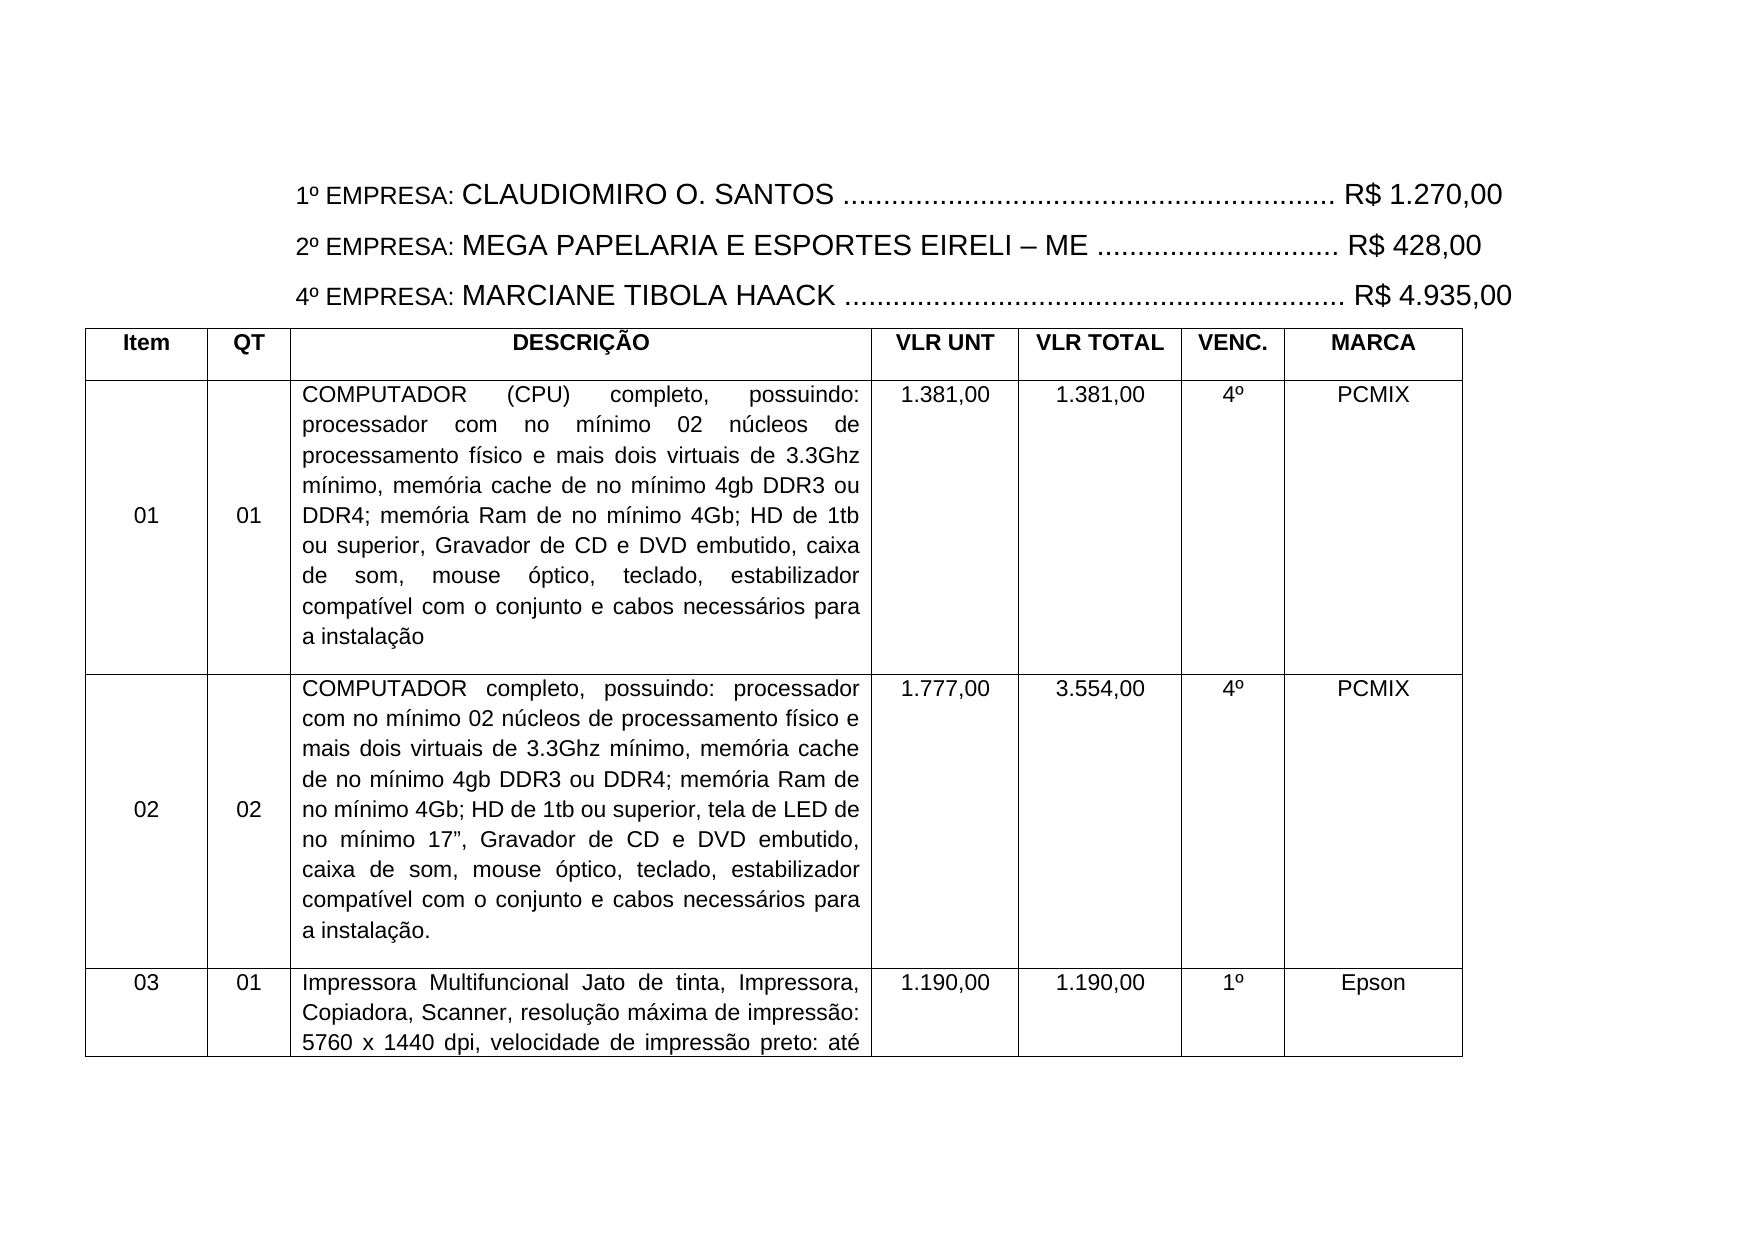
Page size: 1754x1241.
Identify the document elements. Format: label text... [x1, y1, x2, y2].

table_cell 02 [208, 675, 290, 968]
table_cell 1º [1182, 969, 1284, 1056]
table_cell 1.190,00 [1019, 969, 1181, 1056]
table_cell Epson [1285, 969, 1462, 1056]
table_cell 1.777,00 [872, 675, 1018, 968]
text 4º EMPRESA: MARCIANE TIBOLA HAACK .............................................................. R$ 4.935,00 [148, 278, 1606, 311]
table_cell 1.381,00 [1019, 381, 1181, 674]
table_header QT [208, 329, 290, 380]
table_cell 01 [208, 381, 290, 674]
table_header MARCA [1285, 329, 1462, 380]
table_header VLR UNT [872, 329, 1018, 380]
table_cell 3.554,00 [1019, 675, 1181, 968]
text 1º EMPRESA: CLAUDIOMIRO O. SANTOS ............................................................. R$ 1.270,00 [148, 177, 1606, 211]
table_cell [291, 969, 871, 1056]
table_cell 02 [86, 675, 207, 968]
table_cell 1.381,00 [872, 381, 1018, 674]
table_cell 03 [86, 969, 207, 1056]
table_cell 1.190,00 [872, 969, 1018, 1056]
table_header VLR TOTAL [1019, 329, 1181, 380]
table_header DESCRIÇÃO [291, 329, 871, 380]
table_cell 4º [1182, 675, 1284, 968]
table_cell 01 [86, 381, 207, 674]
table_cell COMPUTADOR completo, possuindo: processador com no mínimo 02 núcleos de processamento físico e mais dois virtuais de 3.3Ghz mínimo, memória cache de no mínimo 4gb DDR3 ou DDR4; memória Ram de no mínimo 4Gb; HD de 1tb ou superior, tela de LED de no mínimo 17”, Gravador de CD e DVD embutido, caixa de som, mouse óptico, teclado, estabilizador compatível com o conjunto e cabos necessários para a instalação. [291, 675, 871, 968]
table_header Item [86, 329, 207, 380]
table_cell PCMIX [1285, 381, 1462, 674]
table_cell PCMIX [1285, 675, 1462, 968]
table_cell 01 [208, 969, 290, 1056]
text 2º EMPRESA: MEGA PAPELARIA E ESPORTES EIRELI – ME .............................. R$ 428,00 [148, 227, 1606, 261]
table_header VENC. [1182, 329, 1284, 380]
table_cell 4º [1182, 381, 1284, 674]
table_cell COMPUTADOR (CPU) completo, possuindo: processador com no mínimo 02 núcleos de processamento físico e mais dois virtuais de 3.3Ghz mínimo, memória cache de no mínimo 4gb DDR3 ou DDR4; memória Ram de no mínimo 4Gb; HD de 1tb ou superior, Gravador de CD e DVD embutido, caixa de som, mouse óptico, teclado, estabilizador compatível com o conjunto e cabos necessários para a instalação [291, 381, 871, 674]
